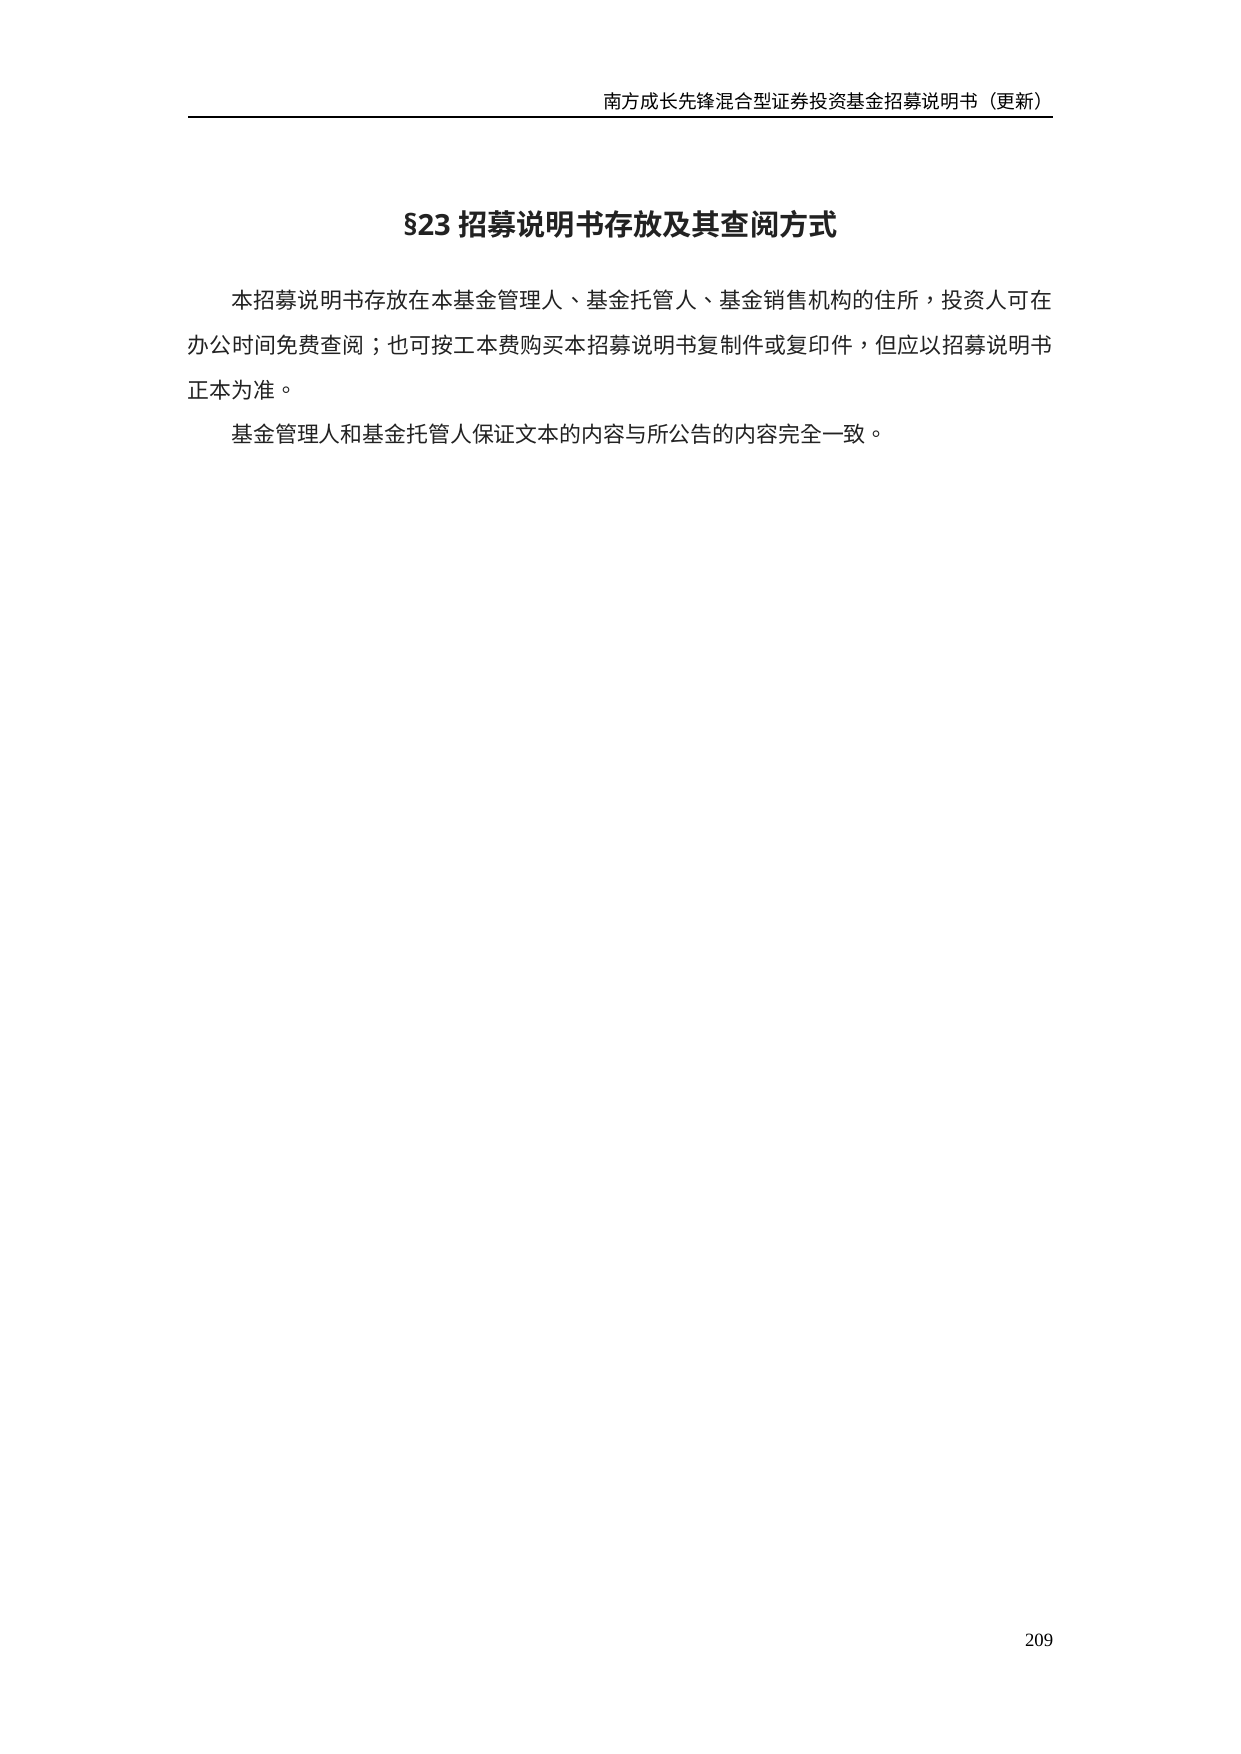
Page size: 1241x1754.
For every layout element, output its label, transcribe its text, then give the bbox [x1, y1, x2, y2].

text 基金管理人和基金托管人保证文本的内容与所公告的内容完全一致。 [187, 419, 1053, 449]
text §23 招募说明书存放及其查阅方式 [187, 191, 1053, 256]
text 本招募说明书存放在本基金管理人、基金托管人、基金销售机构的住所，投资人可在办公时间免费查阅；也可按工本费购买本招募说明书复制件或复印件，但应以招募说明书正本为准。 [187, 285, 1053, 404]
